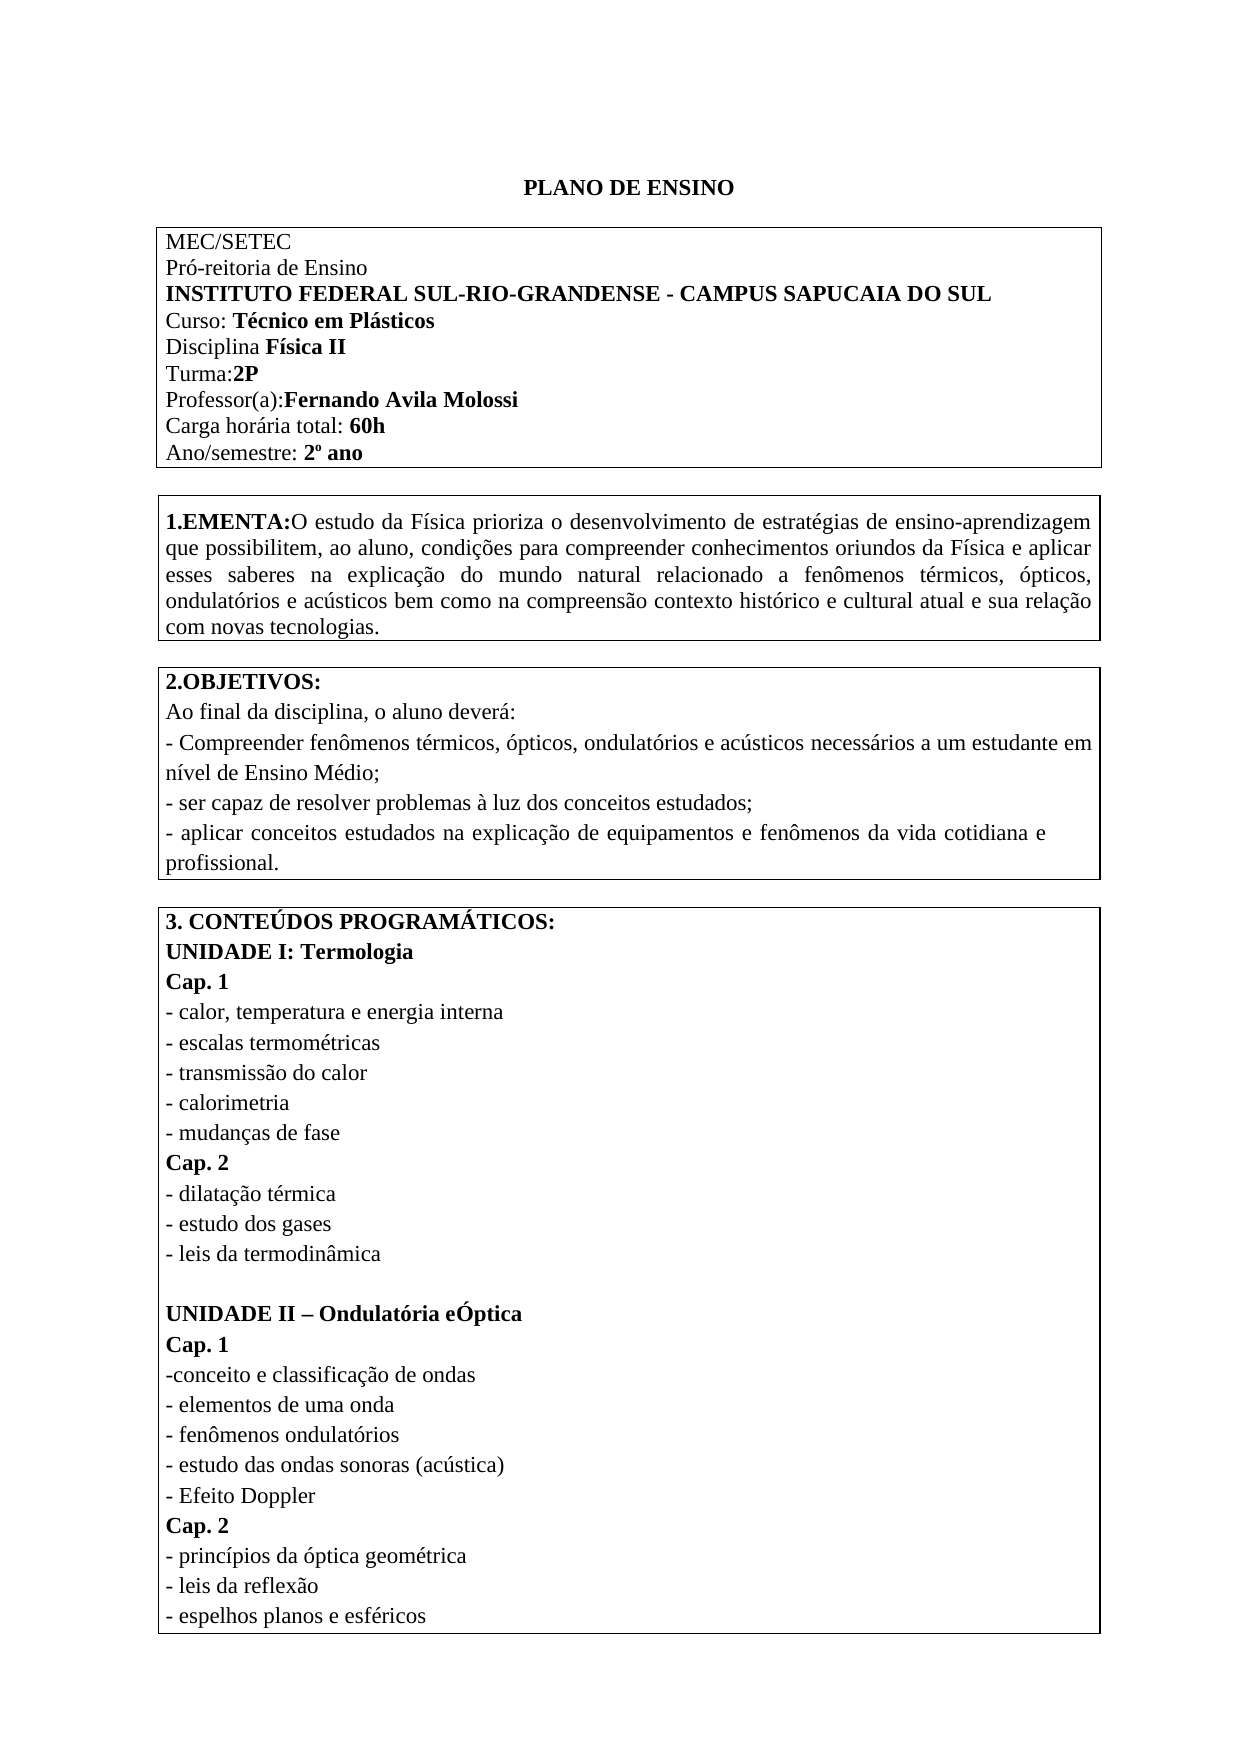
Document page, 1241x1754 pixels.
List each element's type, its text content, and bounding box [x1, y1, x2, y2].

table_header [159, 908, 1099, 1632]
text Ano/semestre: 2o ano [157, 438, 1101, 467]
text Curso: Técnico em Plásticos [165, 307, 1092, 333]
subtitle Professor(a):Fernando Avila Molossi [165, 386, 1092, 412]
text MEC/SETEC [157, 228, 1101, 254]
subtitle Turma:2P [165, 359, 1092, 386]
table_header 1.EMENTA:O estudo da Física prioriza o desenvolvimento de estratégias de ensino-aprendizagem que possibilitem, ao aluno, condições para compreender conhecimentos oriundos da Física e aplicar esses saberes na explicação do mundo natural relacionado a fenômenos térmicos, ópticos, ondulatórios e acústicos bem como na compreensão contexto histórico e cultural atual e sua relação com novas tecnologias. [159, 496, 1099, 640]
table_header 2.OBJETIVOS: Ao final da disciplina, o aluno deverá: - Compreender fenômenos térmicos, ópticos, ondulatórios e acústicos necessários a um estudante em nível de Ensino Médio; - ser capaz de resolver problemas à luz dos conceitos estudados; - aplicar conceitos estudados na explicação de equipamentos e fenômenos da vida cotidiana e profissional. [159, 668, 1099, 879]
text Carga horária total: 60h [165, 412, 1092, 438]
text PLANO DE ENSINO [165, 174, 1092, 200]
text INSTITUTO FEDERAL SUL-RIO-GRANDENSE - CAMPUS SAPUCAIA DO SUL [165, 281, 1092, 307]
subtitle Disciplina Física II [165, 333, 1092, 359]
text Pró-reitoria de Ensino [165, 254, 1092, 281]
